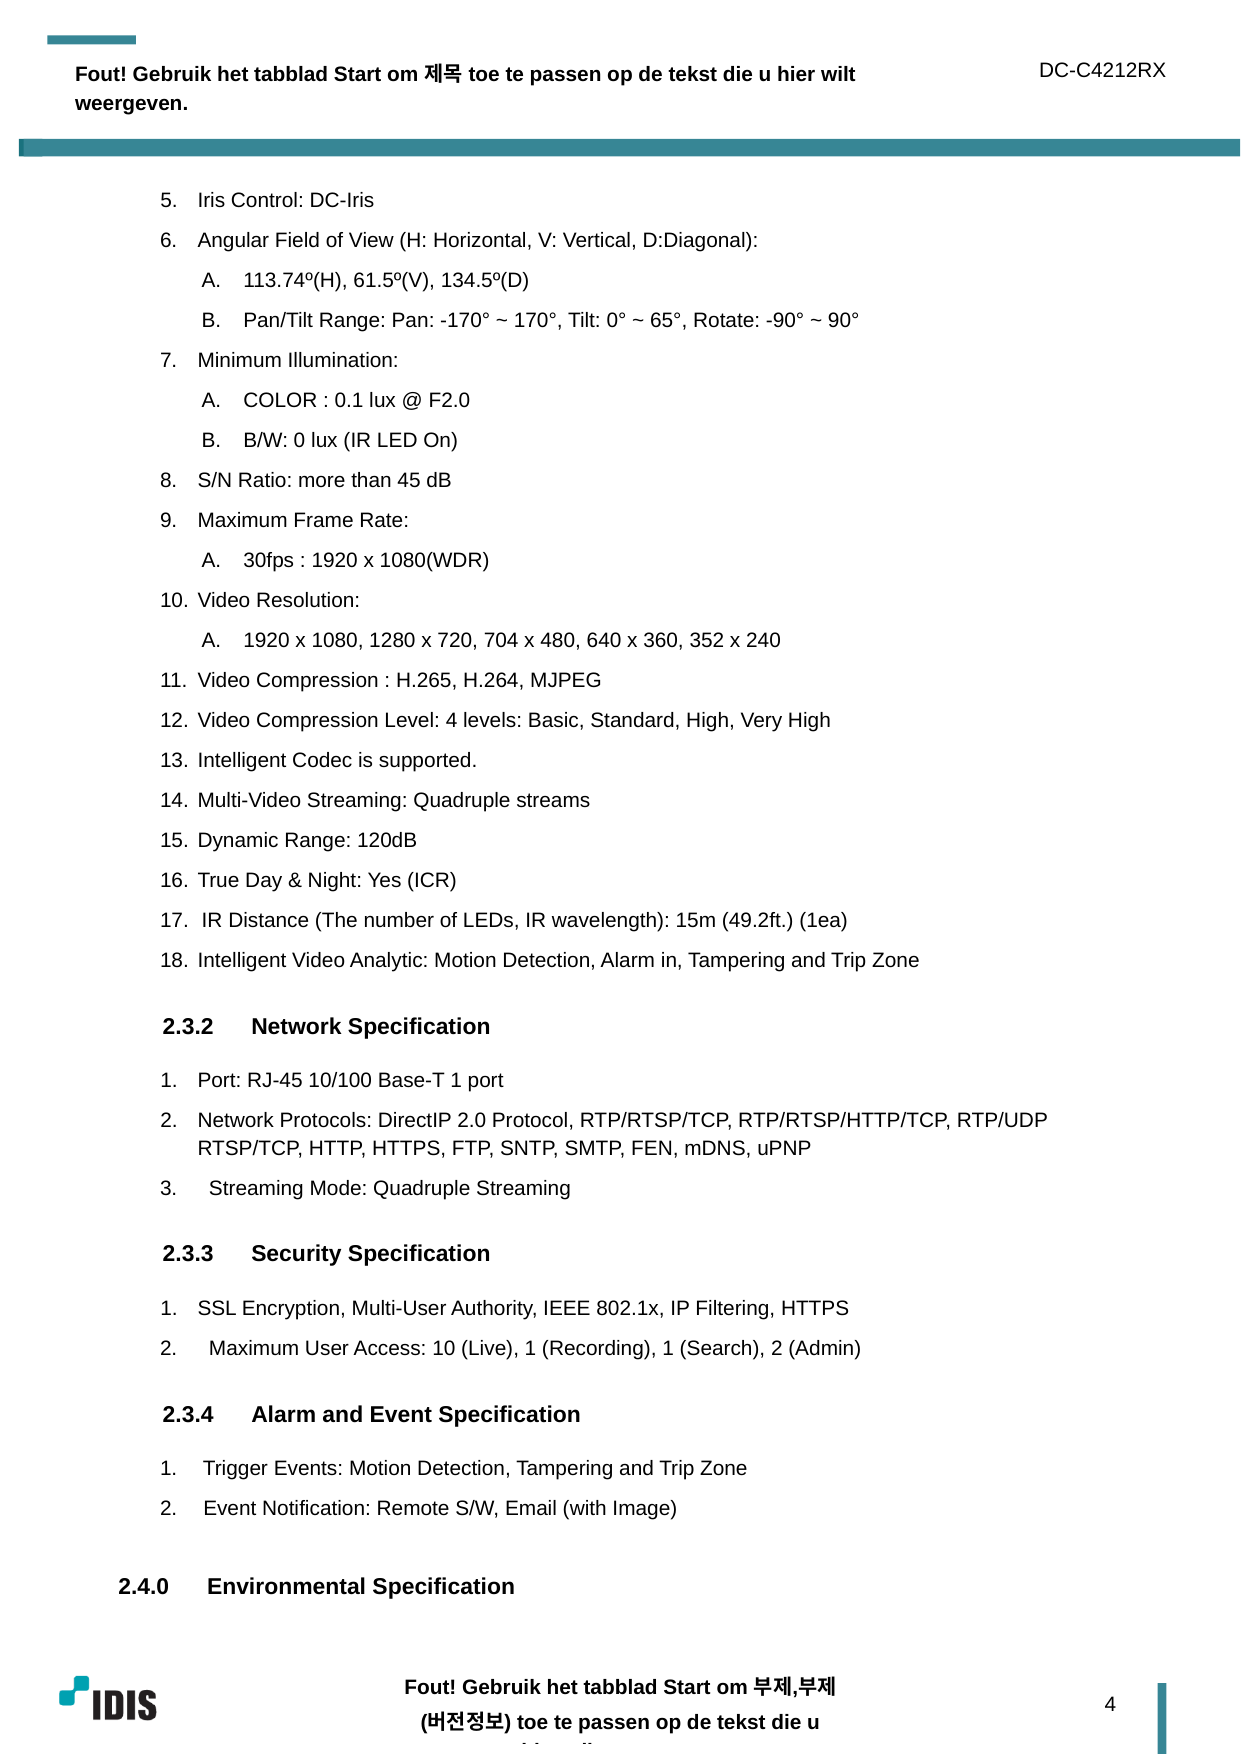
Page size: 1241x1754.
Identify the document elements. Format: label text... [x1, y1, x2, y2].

list Intelligent Video Analytic: Motion Detection, Alarm in, Tampering and Trip Zone [160, 948, 1122, 972]
list 1920 x 1080, 1280 x 720, 704 x 480, 640 x 360, 352 x 240 [201, 628, 1122, 652]
list Maximum Frame Rate: [160, 508, 1122, 532]
subtitle Environmental Specification [118, 1573, 1122, 1599]
list B/W: 0 lux (IR LED On) [201, 428, 1122, 452]
list Trigger Events: Motion Detection, Tampering and Trip Zone [160, 1456, 1122, 1480]
list IR Distance (The number of LEDs, IR wavelength): 15m (49.2ft.) (1ea) [160, 908, 1122, 932]
list Angular Field of View (H: Horizontal, V: Vertical, D:Diagonal): [160, 228, 1122, 252]
subtitle Alarm and Event Specification [162, 1401, 1122, 1427]
list Network Protocols: DirectIP 2.0 Protocol, RTP/RTSP/TCP, RTP/RTSP/HTTP/TCP, RTP/UDP RTSP/TCP, HTTP, HTTPS, FTP, SNTP, SMTP, FEN, mDNS, uPNP [160, 1108, 1122, 1159]
list Minimum Illumination: [160, 348, 1122, 372]
list Video Compression Level: 4 levels: Basic, Standard, High, Very High [160, 708, 1122, 732]
list Pan/Tilt Range: Pan: -170° ~ 170°, Tilt: 0° ~ 65°, Rotate: -90° ~ 90° [201, 308, 1122, 332]
list Dynamic Range: 120dB [160, 828, 1122, 852]
picture [51, 1675, 175, 1723]
list COLOR : 0.1 lux @ F2.0 [201, 388, 1122, 412]
subtitle Security Specification [162, 1240, 1122, 1267]
list Intelligent Codec is supported. [160, 748, 1122, 772]
list 113.74º(H), 61.5º(V), 134.5º(D) [201, 268, 1122, 292]
list True Day & Night: Yes (ICR) [160, 868, 1122, 892]
list Video Resolution: [160, 588, 1122, 612]
list Port: RJ-45 10/100 Base-T 1 port [160, 1068, 1122, 1092]
list Multi-Video Streaming: Quadruple streams [160, 788, 1122, 812]
list Iris Control: DC-Iris [160, 188, 1122, 212]
list 30fps : 1920 x 1080(WDR) [201, 548, 1122, 572]
list Video Compression : H.265, H.264, MJPEG [160, 668, 1122, 692]
list SSL Encryption, Multi-User Authority, IEEE 802.1x, IP Filtering, HTTPS [160, 1296, 1122, 1319]
list Maximum User Access: 10 (Live), 1 (Recording), 1 (Search), 2 (Admin) [160, 1336, 1122, 1359]
list Streaming Mode: Quadruple Streaming [160, 1175, 1122, 1199]
list S/N Ratio: more than 45 dB [160, 468, 1122, 492]
subtitle Network Specification [162, 1013, 1122, 1039]
list Event Notification: Remote S/W, Email (with Image) [160, 1496, 1122, 1520]
